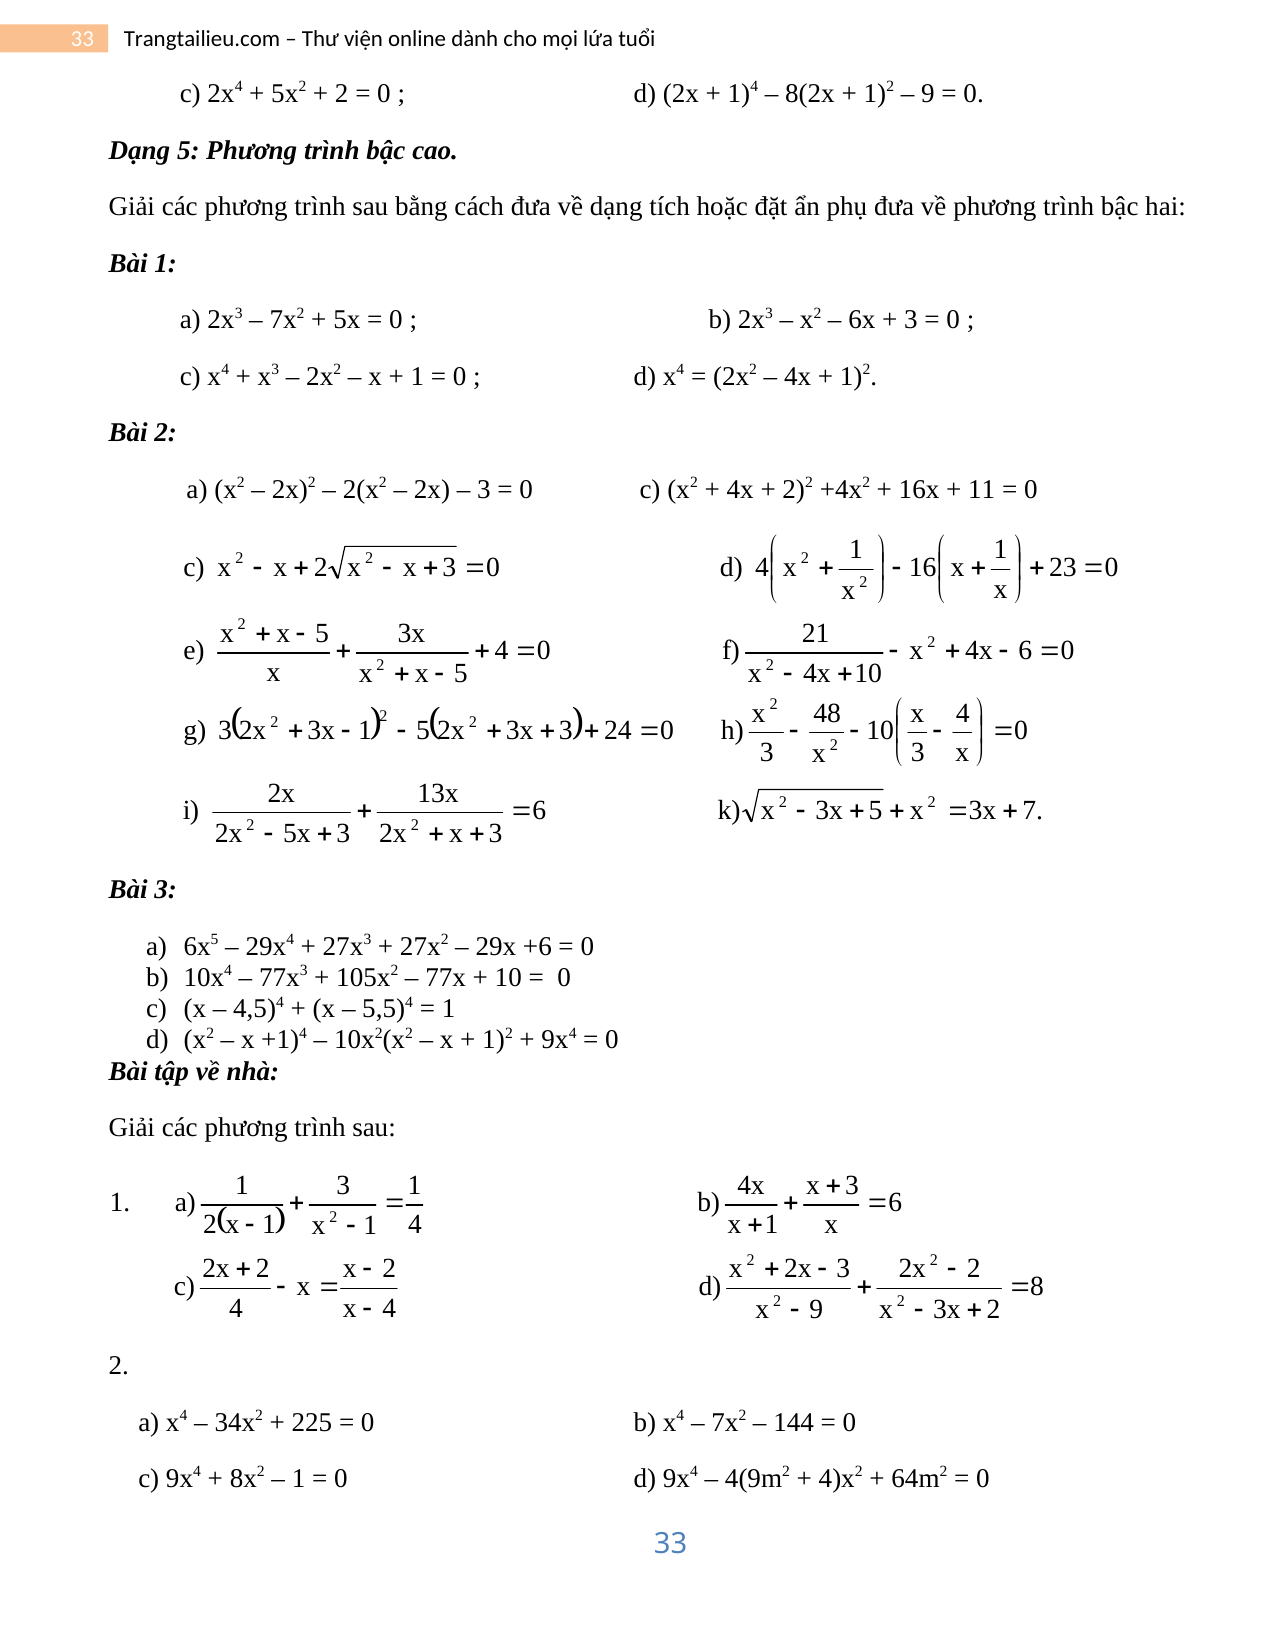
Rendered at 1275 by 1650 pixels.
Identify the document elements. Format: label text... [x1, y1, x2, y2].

text c) 9x4 + 8x2 – 1 = 0 d) 9x4 – 4(9m2 + 4)x2 + 64m2 = 0 [138, 1462, 1232, 1493]
list 10x4 – 77x3 + 105x2 – 77x + 10 = 0 [146, 961, 1232, 992]
text c) x4 + x3 – 2x2 – x + 1 = 0 ; d) x4 = (2x2 – 4x + 1)2. [179, 360, 1232, 391]
text Bài 3: [108, 873, 1232, 905]
list 6x5 – 29x4 + 27x3 + 27x2 – 29x +6 = 0 [146, 930, 1232, 961]
text Giải các phương trình sau: [108, 1111, 1232, 1142]
text Giải các phương trình sau bằng cách đưa về dạng tích hoặc đặt ẩn phụ đưa về phương trình bậc hai: [108, 190, 1232, 221]
text a) (x2 – 2x)2 – 2(x2 – 2x) – 3 = 0 c) (x2 + 4x + 2)2 +4x2 + 16x + 11 = 0 [179, 473, 1232, 504]
text Bài 2: [108, 417, 1232, 448]
text 2. [108, 1349, 1232, 1380]
text Bài 1: [108, 247, 1232, 278]
list (x2 – x +1)4 – 10x2(x2 – x + 1)2 + 9x4 = 0 [146, 1023, 1232, 1055]
list (x – 4,5)4 + (x – 5,5)4 = 1 [146, 992, 1232, 1023]
text a) 2x3 – 7x2 + 5x = 0 ; b) 2x3 – x2 – 6x + 3 = 0 ; [179, 303, 1232, 334]
text a) x4 – 34x222 + 225 = 0 b) x4 – 7x2 – 144 = 0 [138, 1406, 1232, 1437]
text Bài tập về nhà: [108, 1055, 1232, 1086]
text c) 2x4 + 5x2 + 2 = 0 ; d) (2x + 1)4 – 8(2x + 1)2 – 9 = 0. [179, 77, 1232, 108]
text Dạng 5: Phương trình bậc cao. [108, 134, 1232, 165]
